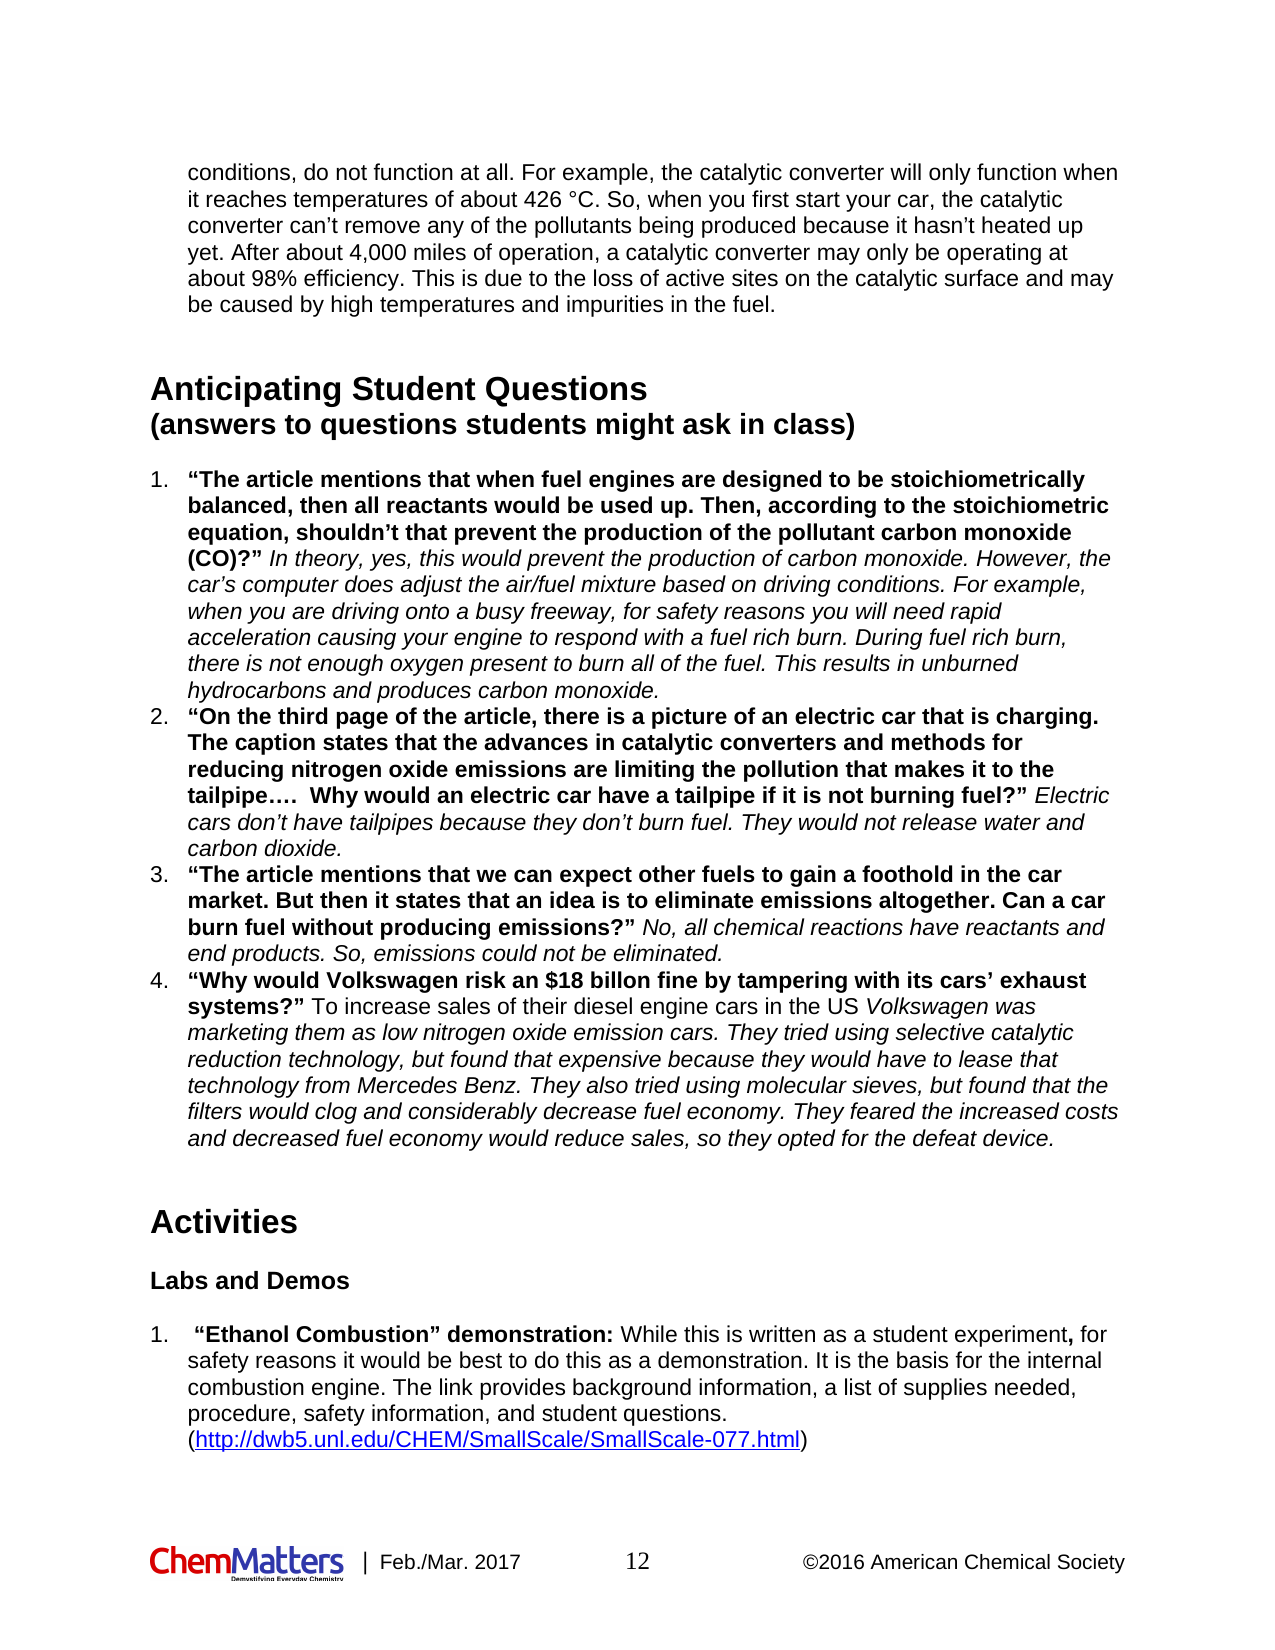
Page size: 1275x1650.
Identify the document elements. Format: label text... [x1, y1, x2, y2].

list “Ethanol Combustion” demonstration: While this is written as a student experiment, for safety reasons it would be best to do this as a demonstration. It is the basis for the internal combustion engine. The link provides background information, a list of supplies needed, procedure, safety information, and student questions. (http://dwb5.unl.edu/CHEM/SmallScale/SmallScale-077.html) [150, 1321, 1125, 1453]
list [150, 159, 1125, 317]
picture [150, 1546, 344, 1581]
text (answers to questions students might ask in class) [150, 407, 1125, 441]
text Labs and Demos [150, 1266, 1125, 1294]
list “Why would Volkswagen risk an $18 billon fine by tampering with its cars’ exhaust systems?” To increase sales of their diesel engine cars in the US Volkswagen was marketing them as low nitrogen oxide emission cars. They tried using selective catalytic reduction technology, but found that expensive because they would have to lease that technology from Mercedes Benz. They also tried using molecular sieves, but found that the filters would clog and considerably decrease fuel economy. They feared the increased costs and decreased fuel economy would reduce sales, so they opted for the defeat device. [150, 967, 1125, 1151]
list “On the third page of the article, there is a picture of an electric car that is charging. The caption states that the advances in catalytic converters and methods for reducing nitrogen oxide emissions are limiting the pollution that makes it to the tailpipe…. Why would an electric car have a tailpipe if it is not burning fuel?” Electric cars don’t have tailpipes because they don’t burn fuel. They would not release water and carbon dioxide. [150, 703, 1125, 861]
subtitle Activities [150, 1202, 1125, 1241]
list “The article mentions that we can expect other fuels to gain a foothold in the car market. But then it states that an idea is to eliminate emissions altogether. Can a car burn fuel without producing emissions?” No, all chemical reactions have reactants and end products. So, emissions could not be eliminated. [150, 861, 1125, 967]
subtitle Anticipating Student Questions [150, 369, 1125, 407]
list “The article mentions that when fuel engines are designed to be stoichiometrically balanced, then all reactants would be used up. Then, according to the stoichiometric equation, shouldn’t that prevent the production of the pollutant carbon monoxide (CO)?” In theory, yes, this would prevent the production of carbon monoxide. However, the car’s computer does adjust the air/fuel mixture based on driving conditions. For example, when you are driving onto a busy freeway, for safety reasons you will need rapid acceleration causing your engine to respond with a fuel rich burn. During fuel rich burn, there is not enough oxygen present to burn all of the fuel. This results in unburned hydrocarbons and produces carbon monoxide. [150, 466, 1125, 703]
